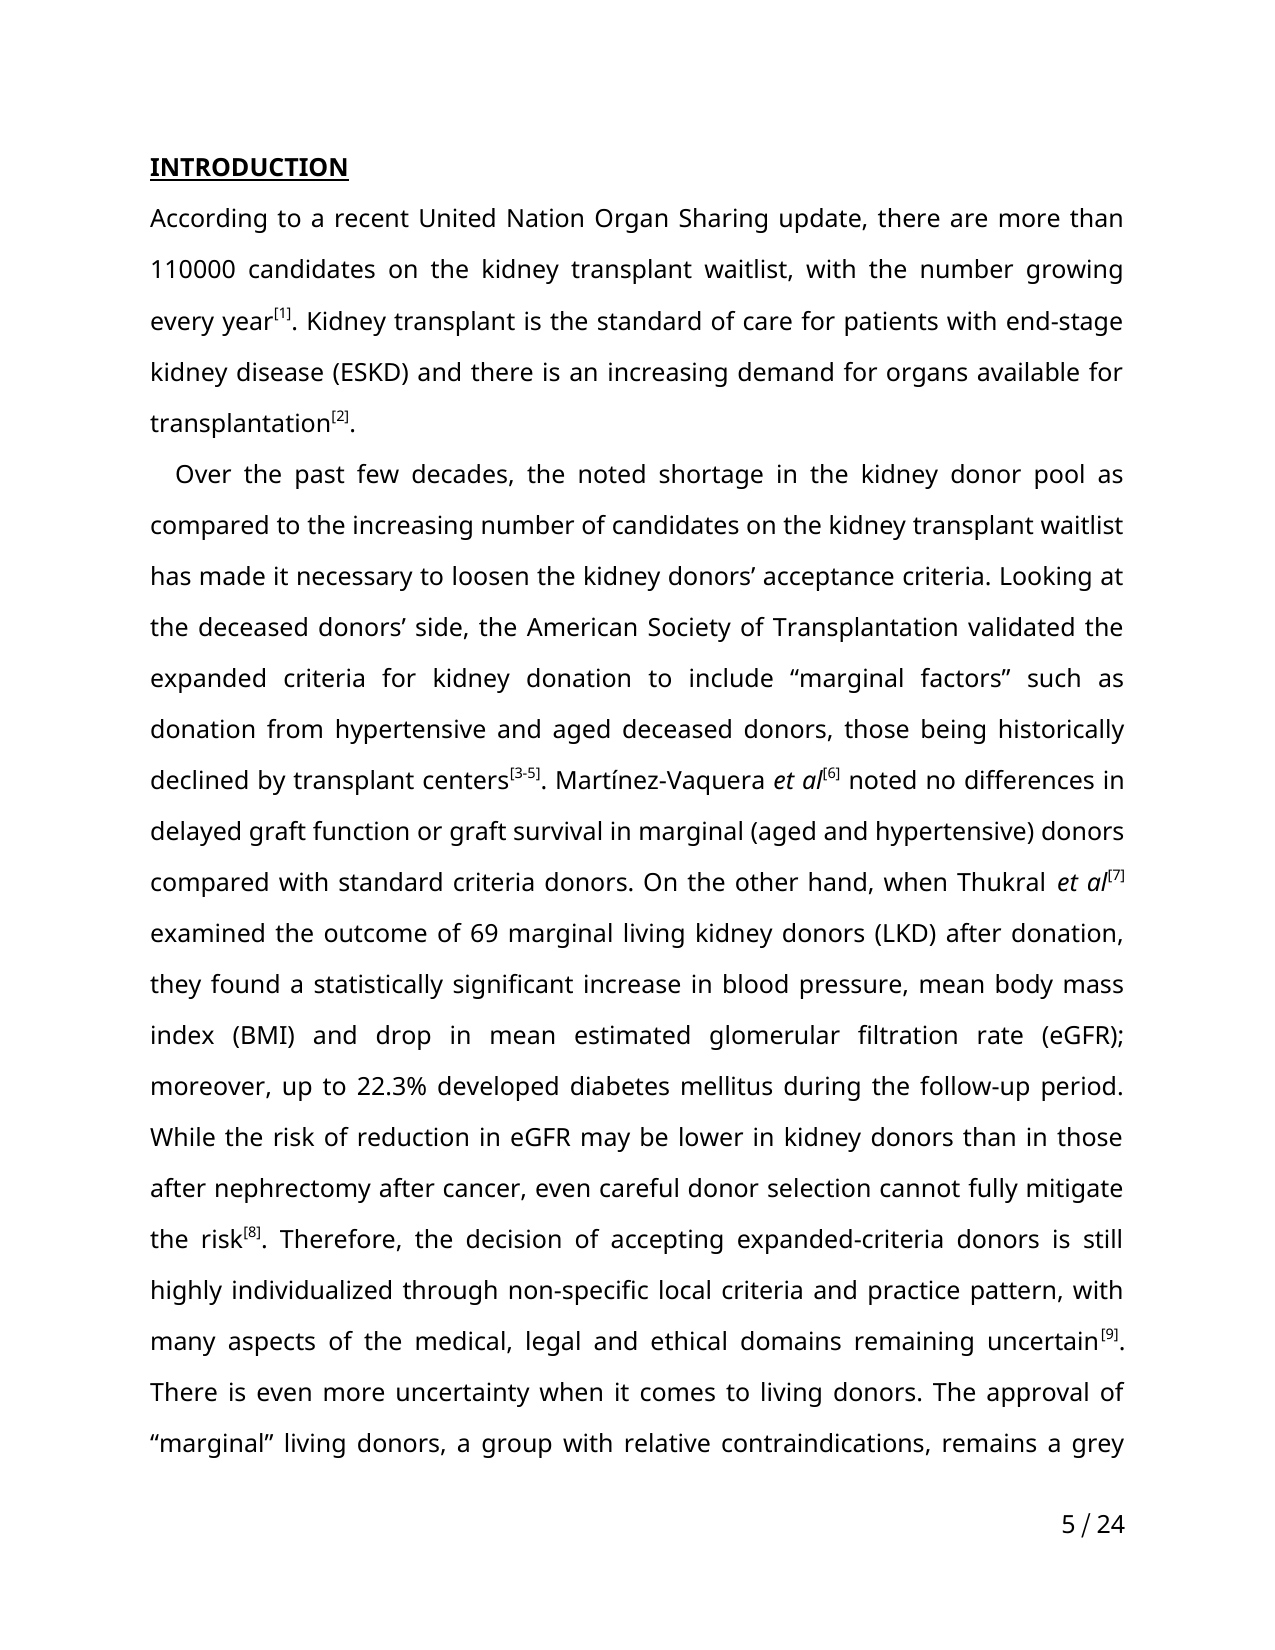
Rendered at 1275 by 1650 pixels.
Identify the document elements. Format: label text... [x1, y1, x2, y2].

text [150, 456, 1125, 1460]
text According to a recent United Nation Organ Sharing update, there are more than 110000 candidates on the kidney transplant waitlist, with the number growing every year[1]. Kidney transplant is the standard of care for patients with end-stage kidney disease (ESKD) and there is an increasing demand for organs available for transplantation[2]. [150, 201, 1125, 439]
text INTRODUCTION [150, 150, 1125, 184]
